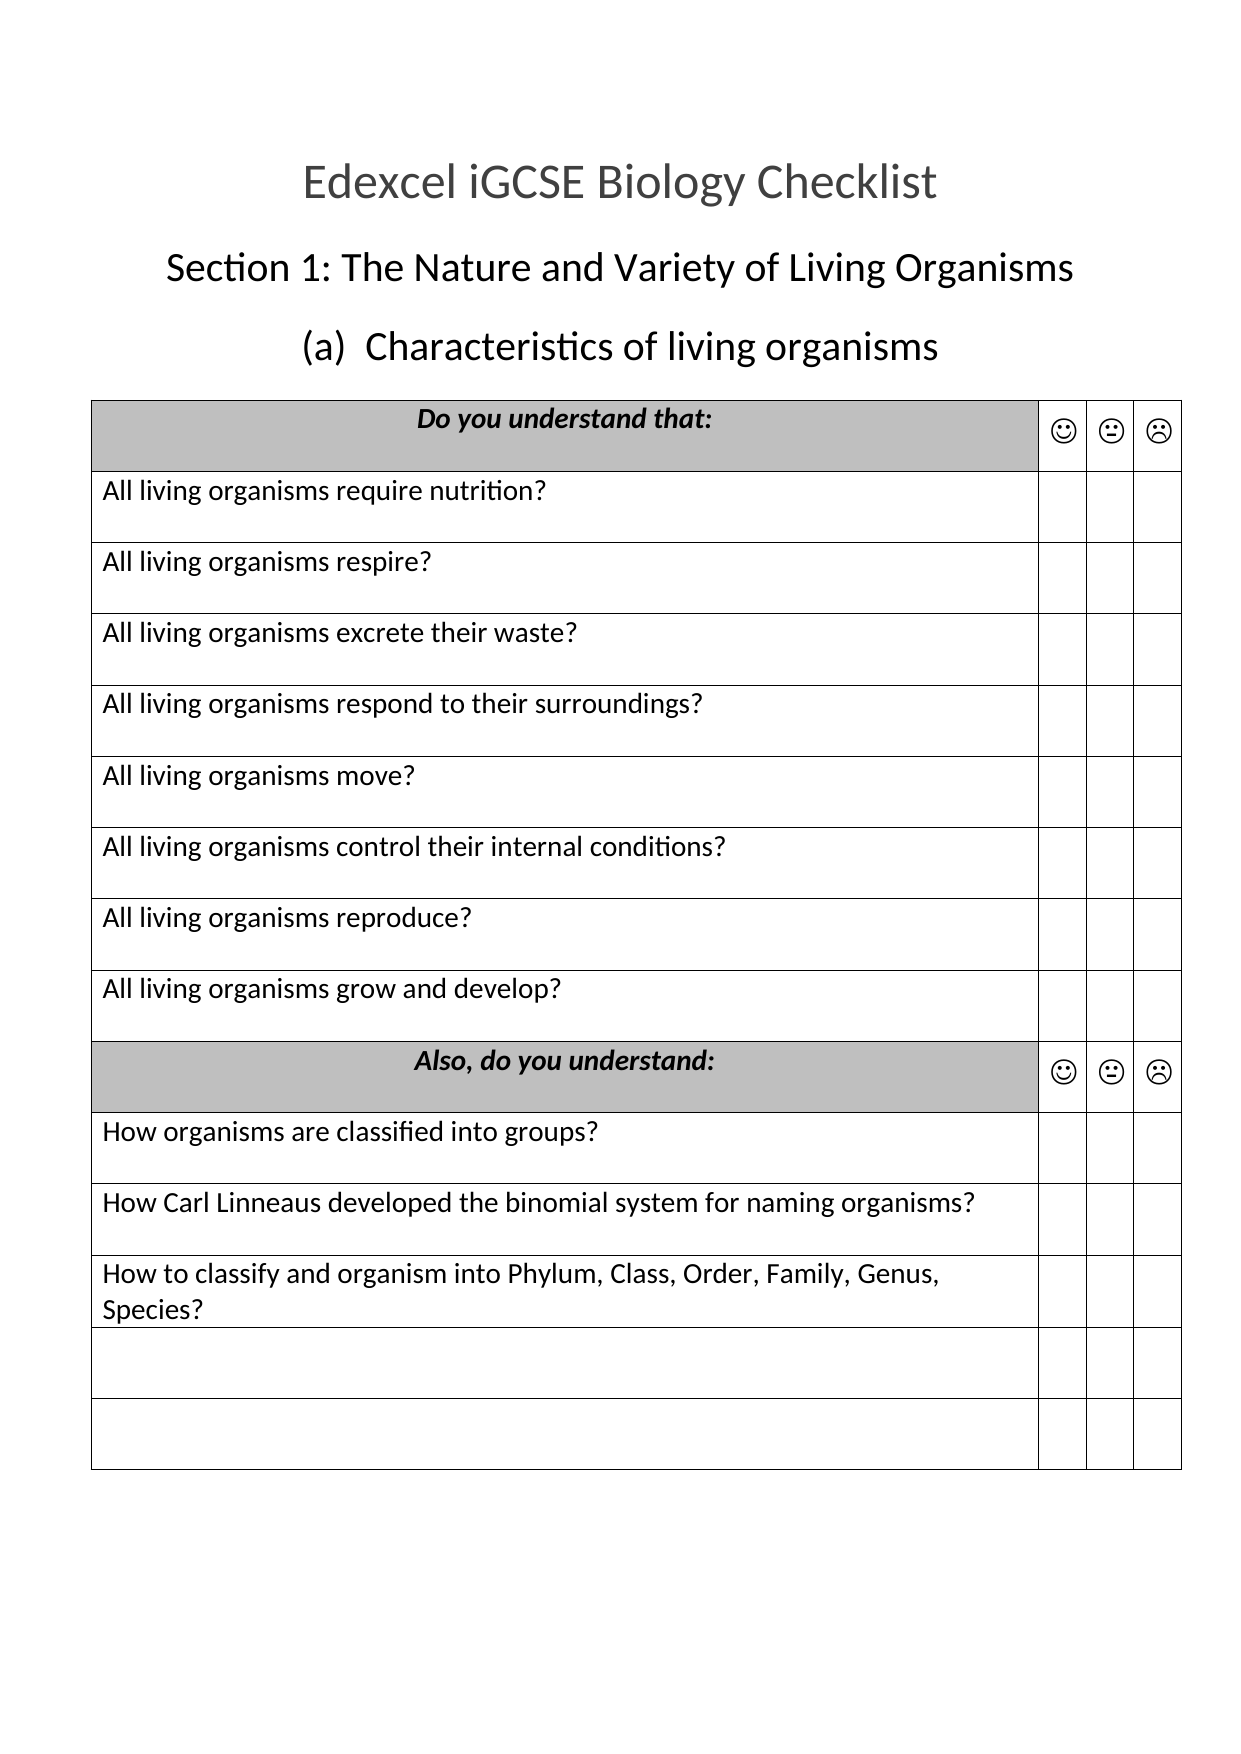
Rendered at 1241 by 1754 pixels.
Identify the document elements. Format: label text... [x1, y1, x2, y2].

table_cell [1087, 1042, 1133, 1112]
table_cell [1134, 472, 1181, 542]
table_cell [1039, 899, 1086, 969]
table_cell [1039, 614, 1086, 684]
table_cell [1087, 1113, 1133, 1183]
text Edexcel iGCSE Biology Checklist [150, 150, 1090, 211]
table_cell [1039, 1328, 1086, 1398]
table_cell [92, 1328, 1038, 1398]
table_cell [1039, 1113, 1086, 1183]
table_cell [1134, 1399, 1181, 1469]
table_cell [1087, 971, 1133, 1041]
table_cell All living organisms excrete their waste? [92, 614, 1038, 684]
table_cell How organisms are classified into groups? [92, 1113, 1038, 1183]
table_cell [1087, 1399, 1133, 1469]
text (a) Characteristics of living organisms [150, 320, 1090, 371]
table_cell [1134, 757, 1181, 827]
table_cell How Carl Linneaus developed the binomial system for naming organisms? [92, 1184, 1038, 1254]
table_cell [1134, 1113, 1181, 1183]
table_cell [92, 1399, 1038, 1469]
table_cell [1039, 828, 1086, 898]
table_cell [1087, 543, 1133, 613]
table_cell [1087, 1184, 1133, 1254]
table_cell [1134, 971, 1181, 1041]
table_cell All living organisms respire? [92, 543, 1038, 613]
table_cell All living organisms control their internal conditions? [92, 828, 1038, 898]
table_cell [1039, 971, 1086, 1041]
table_cell [1039, 757, 1086, 827]
table_cell How to classify and organism into Phylum, Class, Order, Family, Genus, Species? [92, 1256, 1038, 1327]
table_cell [1039, 1256, 1086, 1327]
table_cell [1134, 1256, 1181, 1327]
table_cell [1134, 1042, 1181, 1112]
table_cell [1134, 543, 1181, 613]
table_cell All living organisms respond to their surroundings? [92, 686, 1038, 756]
table_cell [1087, 686, 1133, 756]
table_header [1087, 401, 1133, 471]
table_header Do you understand that: [92, 401, 1038, 471]
table_cell [1087, 828, 1133, 898]
table_header [1134, 401, 1181, 471]
table_cell [1134, 1184, 1181, 1254]
table_cell [1134, 1328, 1181, 1398]
table_cell [1087, 614, 1133, 684]
table_cell [1039, 543, 1086, 613]
text Section 1: The Nature and Variety of Living Organisms [150, 241, 1090, 292]
table_cell [1039, 472, 1086, 542]
table_cell All living organisms grow and develop? [92, 971, 1038, 1041]
table_cell All living organisms require nutrition? [92, 472, 1038, 542]
table_cell [1087, 757, 1133, 827]
table_cell [1134, 828, 1181, 898]
table_cell Also, do you understand: [92, 1042, 1038, 1112]
table_cell All living organisms reproduce? [92, 899, 1038, 969]
table_cell [1134, 614, 1181, 684]
table_cell [1087, 899, 1133, 969]
table_cell [1134, 899, 1181, 969]
table_cell [1087, 1328, 1133, 1398]
table_cell [1039, 686, 1086, 756]
table_cell [1039, 1042, 1086, 1112]
table_cell [1039, 1184, 1086, 1254]
table_header [1039, 401, 1086, 471]
table_cell [1087, 472, 1133, 542]
table_cell [1039, 1399, 1086, 1469]
table_cell [1087, 1256, 1133, 1327]
table_cell All living organisms move? [92, 757, 1038, 827]
table_cell [1134, 686, 1181, 756]
